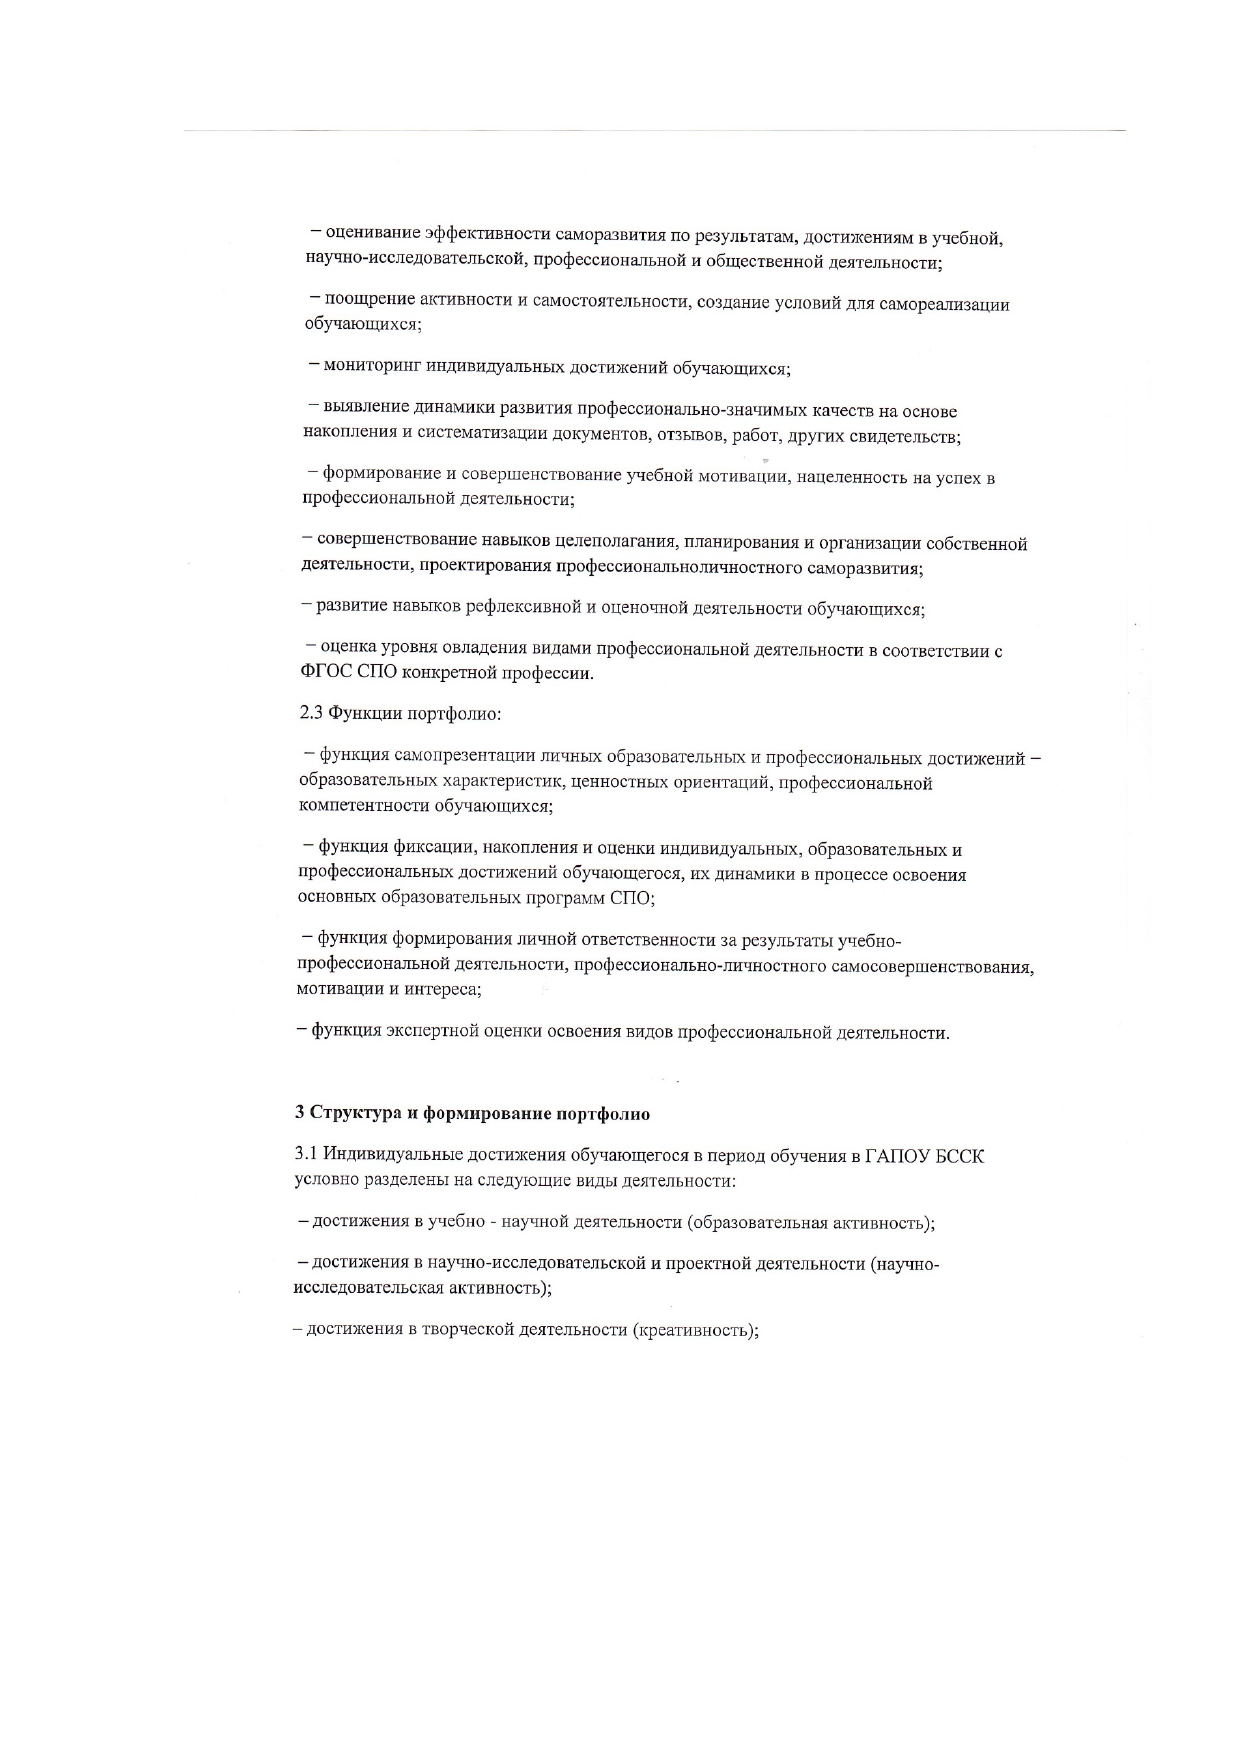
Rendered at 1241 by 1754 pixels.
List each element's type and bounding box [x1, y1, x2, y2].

picture [177, 118, 1152, 1460]
